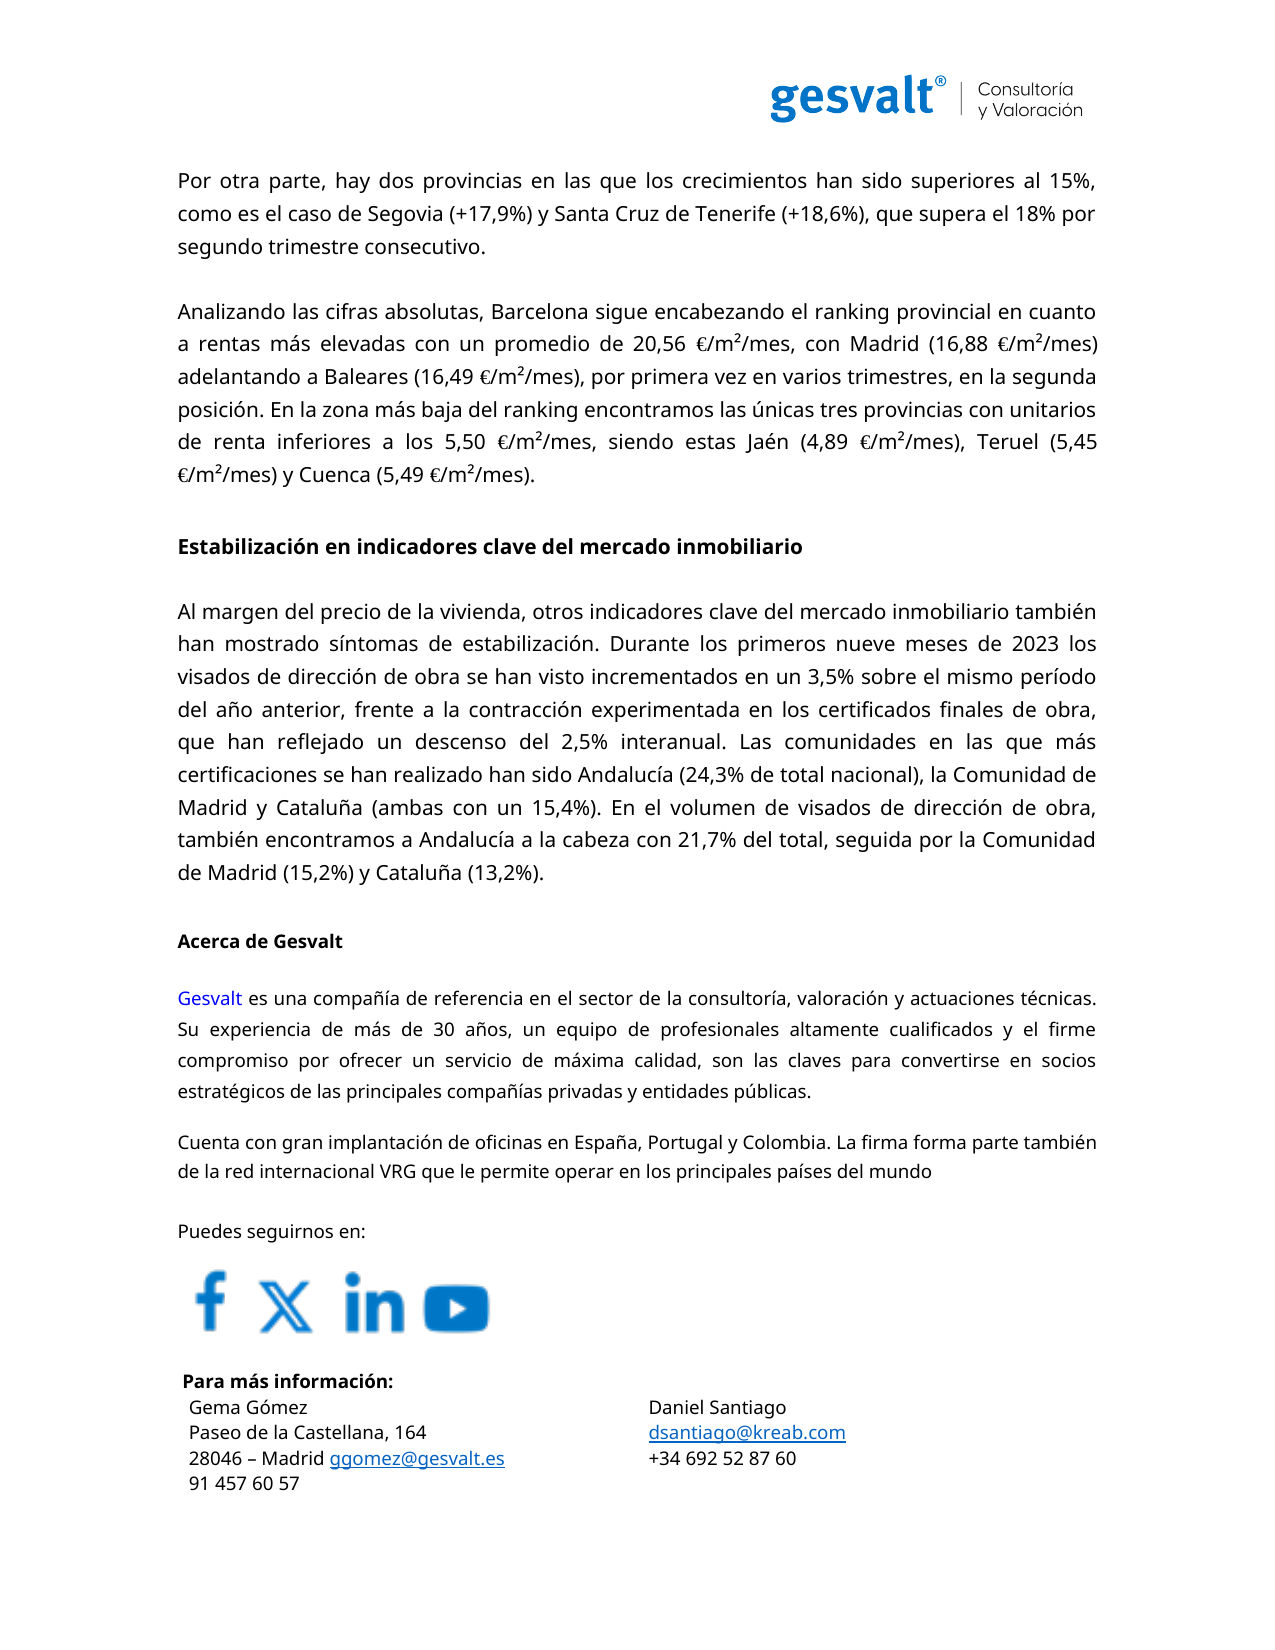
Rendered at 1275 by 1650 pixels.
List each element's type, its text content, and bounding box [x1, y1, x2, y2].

picture [177, 1269, 509, 1340]
text Estabilización en indicadores clave del mercado inmobiliario [177, 532, 1098, 560]
text Analizando las cifras absolutas, Barcelona sigue encabezando el ranking provincial en cuanto a rentas más elevadas con un promedio de 20,56 €/m²/mes, con Madrid (16,88 €/m²/mes) adelantando a Baleares (16,49 €/m²/mes), por primera vez en varios trimestres, en la segunda posición. En la zona más baja del ranking encontramos las únicas tres provincias con unitarios de renta inferiores a los 5,50 €/m²/mes, siendo estas Jaén (4,89 €/m²/mes), Teruel (5,45 €/m²/mes) y Cuenca (5,49 €/m²/mes). [177, 297, 1098, 488]
text Para más información: [177, 1365, 1098, 1394]
text Puedes seguirnos en: [177, 1213, 1098, 1244]
text Cuenta con gran implantación de oficinas en España, Portugal y Colombia. La firma forma parte también de la red internacional VRG que le permite operar en los principales países del mundo [177, 1129, 1098, 1184]
text Acerca de Gesvalt [177, 923, 1098, 954]
text Gesvalt es una compañía de referencia en el sector de la consultoría, valoración y actuaciones técnicas. Su experiencia de más de 30 años, un equipo de profesionales altamente cualificados y el firme compromiso por ofrecer un servicio de máxima calidad, son las claves para convertirse en socios estratégicos de las principales compañías privadas y entidades públicas. [177, 979, 1098, 1104]
picture [755, 63, 1098, 134]
table_header Gema Gómez Paseo de la Castellana, 164 28046 – Madrid ggomez@gesvalt.es 91 457 60 57 [177, 1394, 637, 1496]
table_header Daniel Santiago dsantiago@kreab.com +34 692 52 87 60 [637, 1394, 1097, 1496]
text Al margen del precio de la vivienda, otros indicadores clave del mercado inmobiliario también han mostrado síntomas de estabilización. Durante los primeros nueve meses de 2023 los visados de dirección de obra se han visto incrementados en un 3,5% sobre el mismo período del año anterior, frente a la contracción experimentada en los certificados finales de obra, que han reflejado un descenso del 2,5% interanual. Las comunidades en las que más certificaciones se han realizado han sido Andalucía (24,3% de total nacional), la Comunidad de Madrid y Cataluña (ambas con un 15,4%). En el volumen de visados de dirección de obra, también encontramos a Andalucía a la cabeza con 21,7% del total, seguida por la Comunidad de Madrid (15,2%) y Cataluña (13,2%). [177, 597, 1098, 886]
